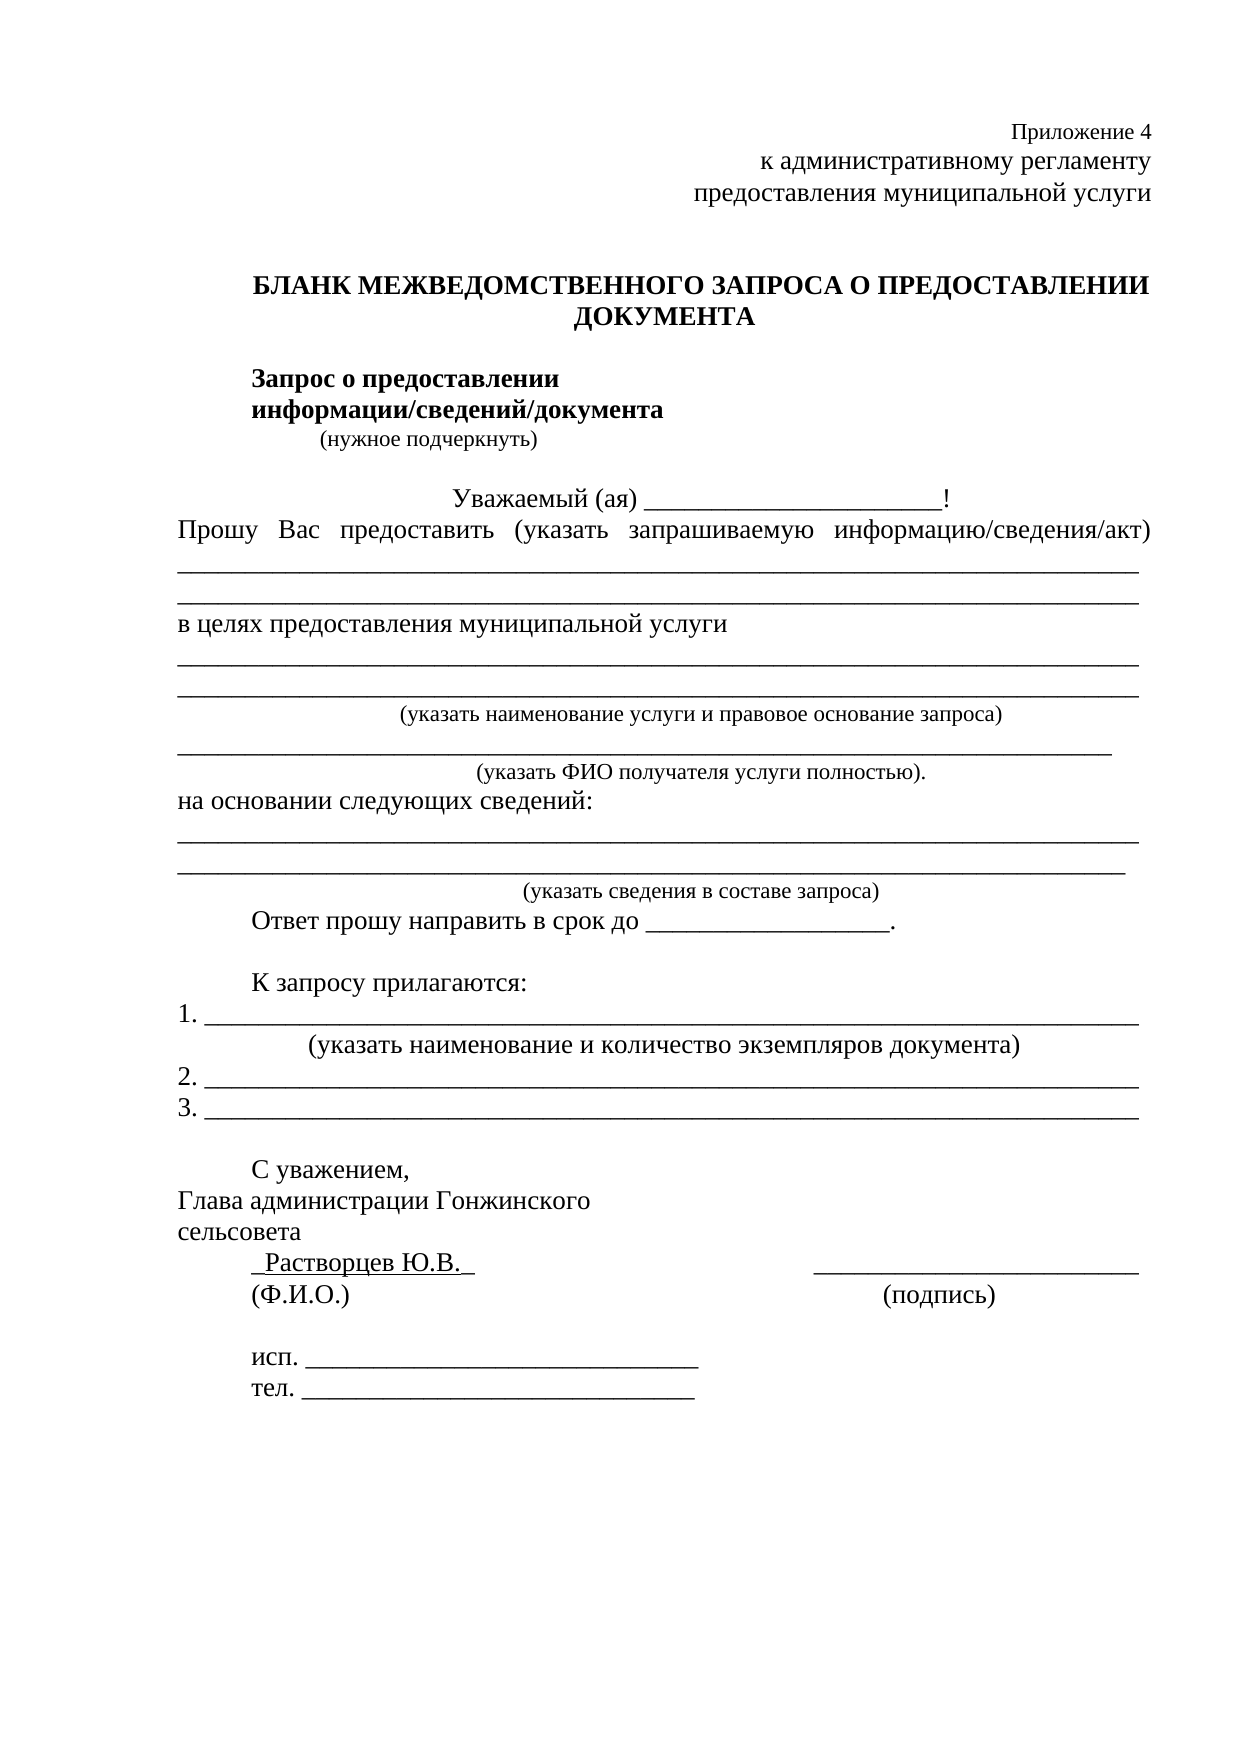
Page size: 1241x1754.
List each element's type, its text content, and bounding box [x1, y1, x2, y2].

text 1. _____________________________________________________________________ [177, 997, 1152, 1028]
text К запросу прилагаются: [177, 966, 1152, 997]
text Уважаемый (ая) ______________________! [177, 482, 1152, 513]
text Прошу Вас предоставить (указать запрашиваемую информацию/сведения/акт) ______________________________________________________________________________________________________________________________________________ [177, 513, 1152, 607]
text (указать сведения в составе запроса) [177, 878, 1152, 904]
text Ответ прошу направить в срок до __________________. [177, 904, 1152, 935]
text Запрос о предоставлении [177, 362, 1152, 394]
text (указать ФИО получателя услуги полностью). [177, 758, 1152, 784]
table_header ________________________ (подпись) [724, 1153, 1155, 1340]
table_header C уважением, Глава администрации Гонжинского сельсовета _Растворцев Ю.В._ (Ф.И.О.) [166, 1153, 723, 1340]
text к административному регламенту [177, 144, 1152, 176]
text предоставления муниципальной услуги [177, 176, 1152, 207]
text исп. _____________________________ [177, 1340, 1152, 1371]
text (указать наименование и количество экземпляров документа) [177, 1028, 1152, 1060]
text 3. _____________________________________________________________________ [177, 1091, 1152, 1122]
text (указать наименование услуги и правовое основание запроса) [177, 700, 1152, 727]
text БЛАНК МЕЖВЕДОМСТВЕННОГО ЗАПРОСА О ПРЕДОСТАВЛЕНИИ ДОКУМЕНТА [177, 269, 1152, 331]
text в целях предоставления муниципальной услуги _______________________________________________________________________ [177, 607, 1152, 669]
text на основании следующих сведений: _____________________________________________________________________________________________________________________________________________ [177, 784, 1152, 878]
text 2. _____________________________________________________________________ [177, 1060, 1152, 1091]
text (нужное подчеркнуть) [177, 425, 1152, 451]
text _____________________________________________________________________ [177, 727, 1152, 758]
text Приложение 4 [177, 118, 1152, 144]
text _______________________________________________________________________ [177, 669, 1152, 700]
text тел. _____________________________ [177, 1371, 1152, 1402]
text информации/сведений/документа [177, 394, 1152, 425]
